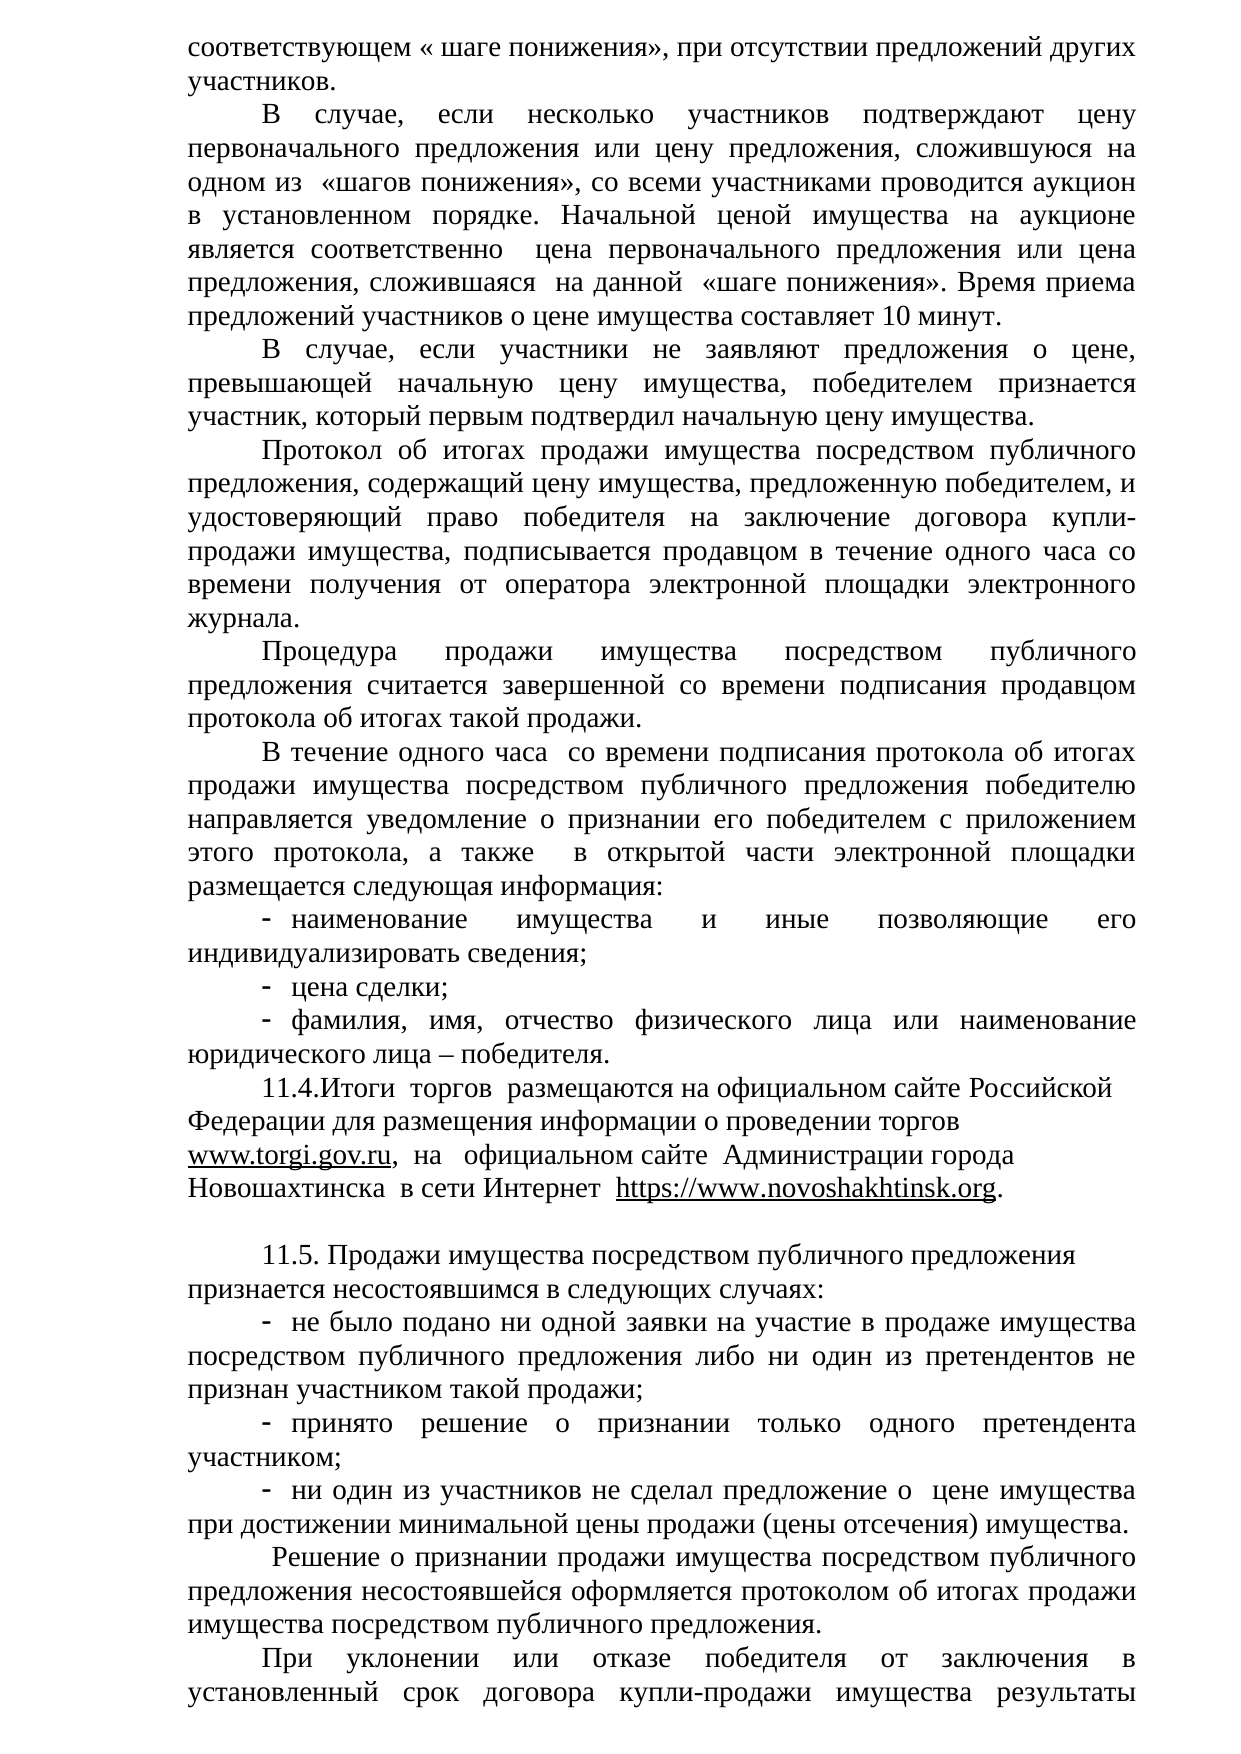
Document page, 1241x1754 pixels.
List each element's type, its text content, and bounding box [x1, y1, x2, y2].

list ни один из участников не сделал предложение о цене имущества при достижении минимальной цены продажи (цены отсечения) имущества. [187, 1472, 1137, 1539]
list Протокол об итогах продажи имущества посредством публичного предложения, содержащий цену имущества, предложенную победителем, и удостоверяющий право победителя на заключение договора купли-продажи имущества, подписывается продавцом в течение одного часа со времени получения от оператора электронной площадки электронного журнала. [187, 432, 1137, 633]
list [187, 29, 1137, 97]
list В случае, если несколько участников подтверждают цену первоначального предложения или цену предложения, сложившуюся на одном из «шагов понижения», со всеми участниками проводится аукцион в установленном порядке. Начальной ценой имущества на аукционе является соответственно цена первоначального предложения или цена предложения, сложившаяся на данной «шаге понижения». Время приема предложений участников о цене имущества составляет 10 минут. [187, 97, 1137, 331]
text Решение о признании продажи имущества посредством публичного предложения несостоявшейся оформляется протоколом об итогах продажи имущества посредством публичного предложения. [187, 1539, 1137, 1640]
list принято решение о признании только одного претендента участником; [187, 1405, 1137, 1472]
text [187, 1640, 1137, 1707]
list не было подано ни одной заявки на участие в продаже имущества посредством публичного предложения либо ни один из претендентов не признан участником такой продажи; [187, 1304, 1137, 1405]
list цена сделки; [187, 969, 1137, 1002]
list В случае, если участники не заявляют предложения о цене, превышающей начальную цену имущества, победителем признается участник, который первым подтвердил начальную цену имущества. [187, 331, 1137, 432]
list Процедура продажи имущества посредством публичного предложения считается завершенной со времени подписания продавцом протокола об итогах такой продажи. [187, 633, 1137, 734]
text 11.4.Итоги торгов размещаются на официальном сайте Российской Федерации для размещения информации о проведении торгов www.torgi.gov.ru, на официальном сайте Администрации города Новошахтинска в сети Интернет https://www.novoshakhtinsk.org. [187, 1070, 1137, 1204]
text 11.5. Продажи имущества посредством публичного предложения признается несостоявшимся в следующих случаях: [187, 1237, 1137, 1304]
list наименование имущества и иные позволяющие его индивидуализировать сведения; [187, 902, 1137, 969]
list В течение одного часа со времени подписания протокола об итогах продажи имущества посредством публичного предложения победителю направляется уведомление о признании его победителем с приложением этого протокола, а также в открытой части электронной площадки размещается следующая информация: [187, 734, 1137, 902]
list фамилия, имя, отчество физического лица или наименование юридического лица – победителя. [187, 1002, 1137, 1070]
